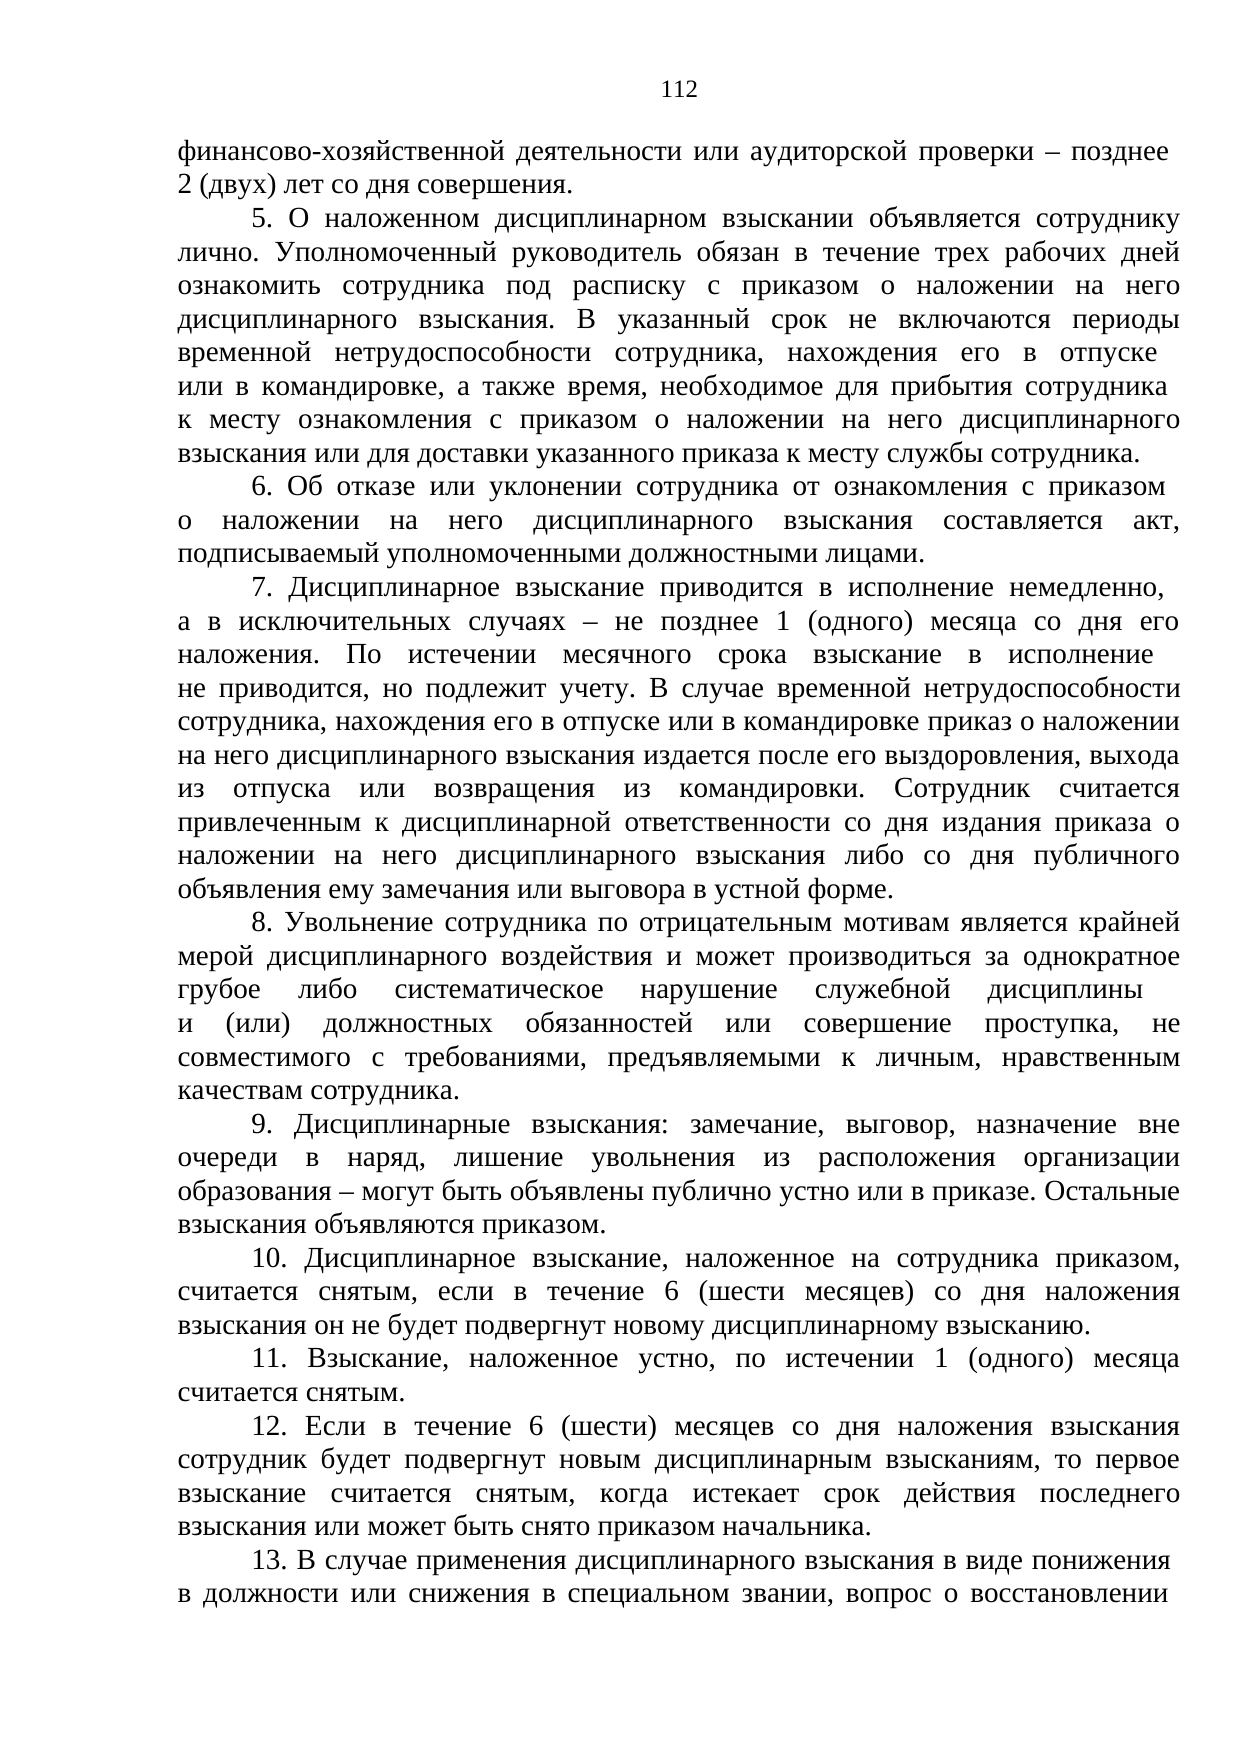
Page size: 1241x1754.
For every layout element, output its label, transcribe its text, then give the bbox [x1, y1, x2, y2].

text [177, 133, 1181, 200]
text 5. О наложенном дисциплинарном взыскании объявляется сотруднику лично. Уполномоченный руководитель обязан в течение трех рабочих дней ознакомить сотрудника под расписку с приказом о наложении на него дисциплинарного взыскания. В указанный срок не включаются периоды временной нетрудоспособности сотрудника, нахождения его в отпуске или в командировке, а также время, необходимое для прибытия сотрудника к месту ознакомления с приказом о наложении на него дисциплинарного взыскания или для доставки указанного приказа к месту службы сотрудника. [177, 200, 1181, 468]
text 12. Если в течение 6 (шести) месяцев со дня наложения взыскания сотрудник будет подвергнут новым дисциплинарным взысканиям, то первое взыскание считается снятым, когда истекает срок действия последнего взыскания или может быть снято приказом начальника. [177, 1408, 1181, 1542]
text 8. Увольнение сотрудника по отрицательным мотивам является крайней мерой дисциплинарного воздействия и может производиться за однократное грубое либо систематическое нарушение служебной дисциплины и (или) должностных обязанностей или совершение проступка, не совместимого с требованиями, предъявляемыми к личным, нравственным качествам сотрудника. [177, 904, 1181, 1106]
text 9. Дисциплинарные взыскания: замечание, выговор, назначение вне очереди в наряд, лишение увольнения из расположения организации образования – могут быть объявлены публично устно или в приказе. Остальные взыскания объявляются приказом. [177, 1106, 1181, 1240]
text 11. Взыскание, наложенное устно, по истечении 1 (одного) месяца считается снятым. [177, 1341, 1181, 1408]
text 6. Об отказе или уклонении сотрудника от ознакомления с приказом о наложении на него дисциплинарного взыскания составляется акт, подписываемый уполномоченными должностными лицами. [177, 468, 1181, 569]
text 10. Дисциплинарное взыскание, наложенное на сотрудника приказом, считается снятым, если в течение 6 (шести месяцев) со дня наложения взыскания он не будет подвергнут новому дисциплинарному взысканию. [177, 1240, 1181, 1341]
text 7. Дисциплинарное взыскание приводится в исполнение немедленно, а в исключительных случаях – не позднее 1 (одного) месяца со дня его наложения. По истечении месячного срока взыскание в исполнение не приводится, но подлежит учету. В случае временной нетрудоспособности сотрудника, нахождения его в отпуске или в командировке приказ о наложении на него дисциплинарного взыскания издается после его выздоровления, выхода из отпуска или возвращения из командировки. Сотрудник считается привлеченным к дисциплинарной ответственности со дня издания приказа о наложении на него дисциплинарного взыскания либо со дня публичного объявления ему замечания или выговора в устной форме. [177, 569, 1181, 904]
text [177, 1542, 1181, 1609]
